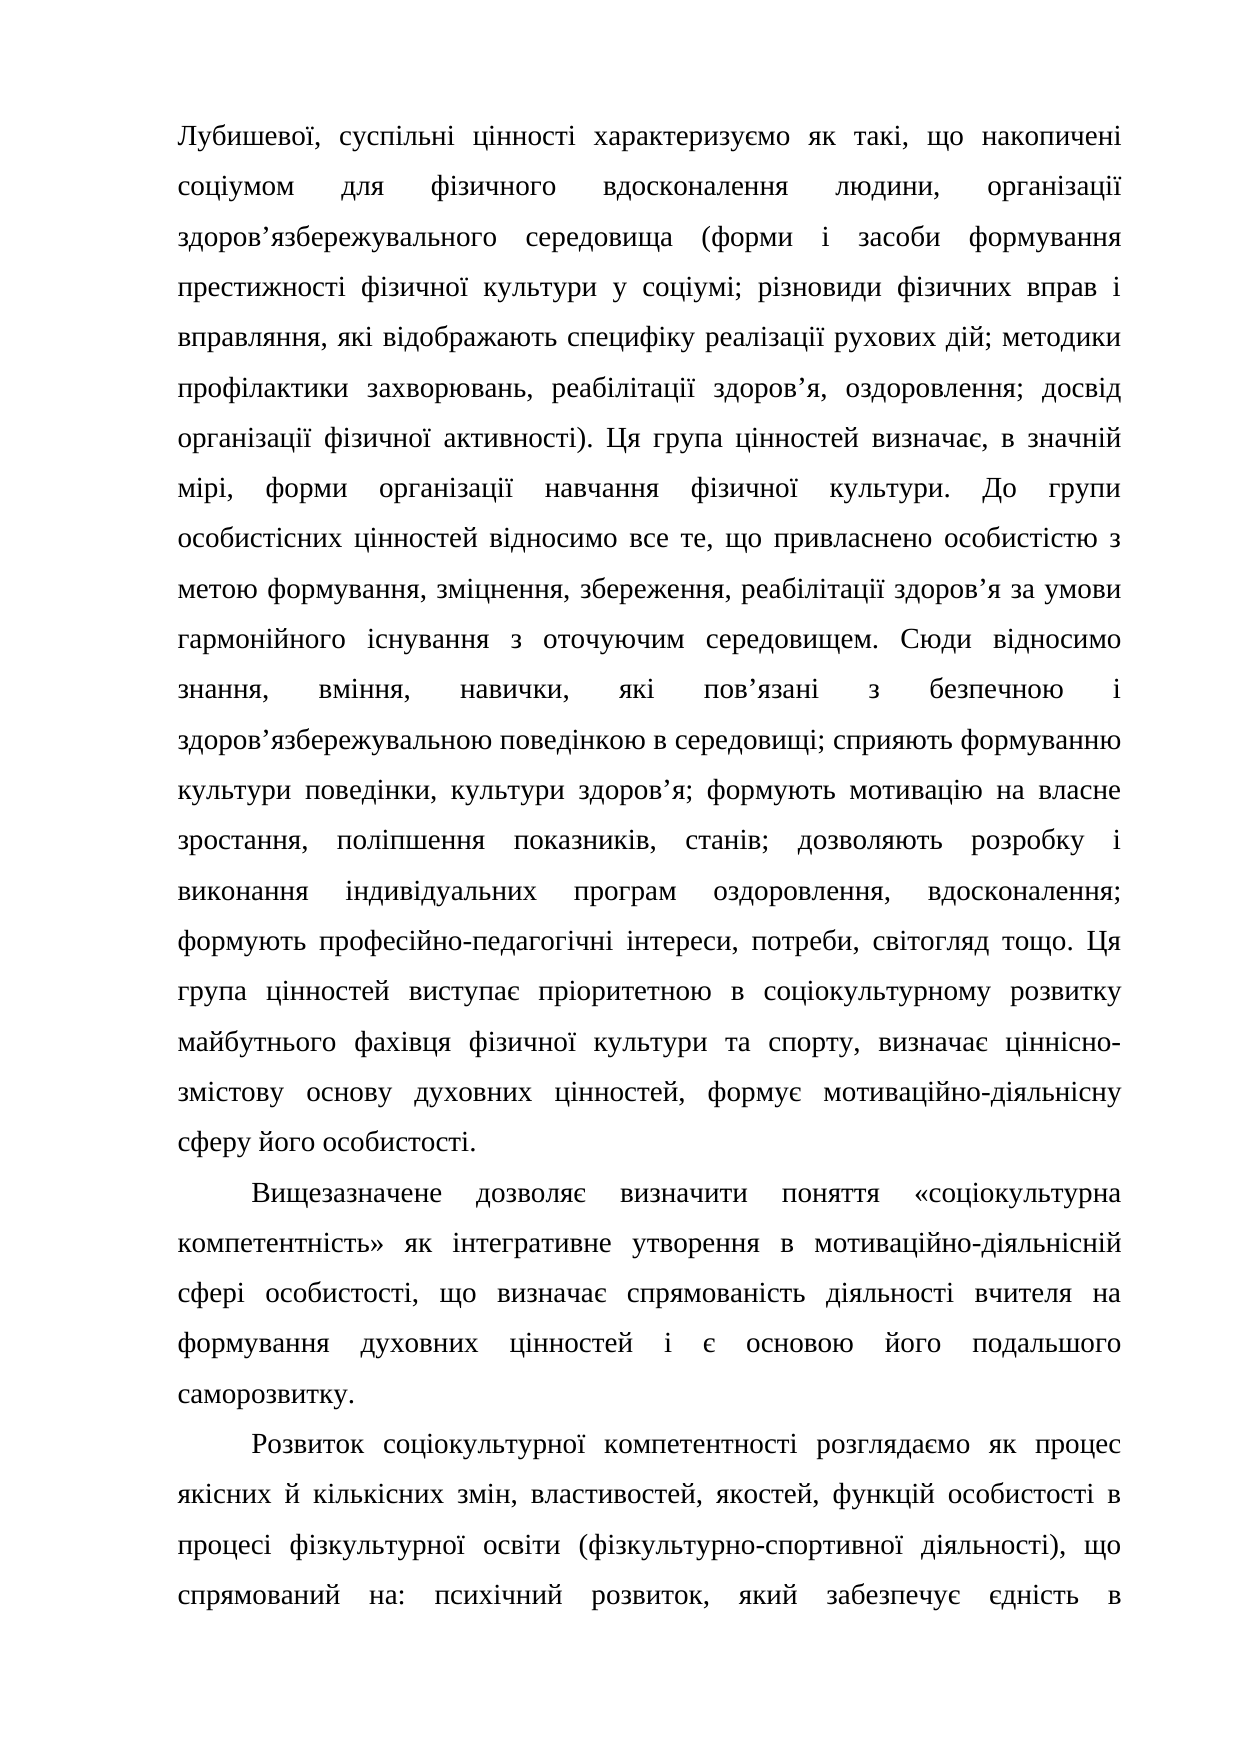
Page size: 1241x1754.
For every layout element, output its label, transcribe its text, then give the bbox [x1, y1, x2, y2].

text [177, 118, 1122, 1158]
text Вищезазначене дозволяє визначити поняття «соціокультурна компетентність» як інтегративне утворення в мотиваційно-діяльнісній сфері особистості, що визначає спрямованість діяльності вчителя на формування духовних цінностей і є основою його подальшого саморозвитку. [177, 1175, 1122, 1409]
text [177, 1426, 1122, 1611]
